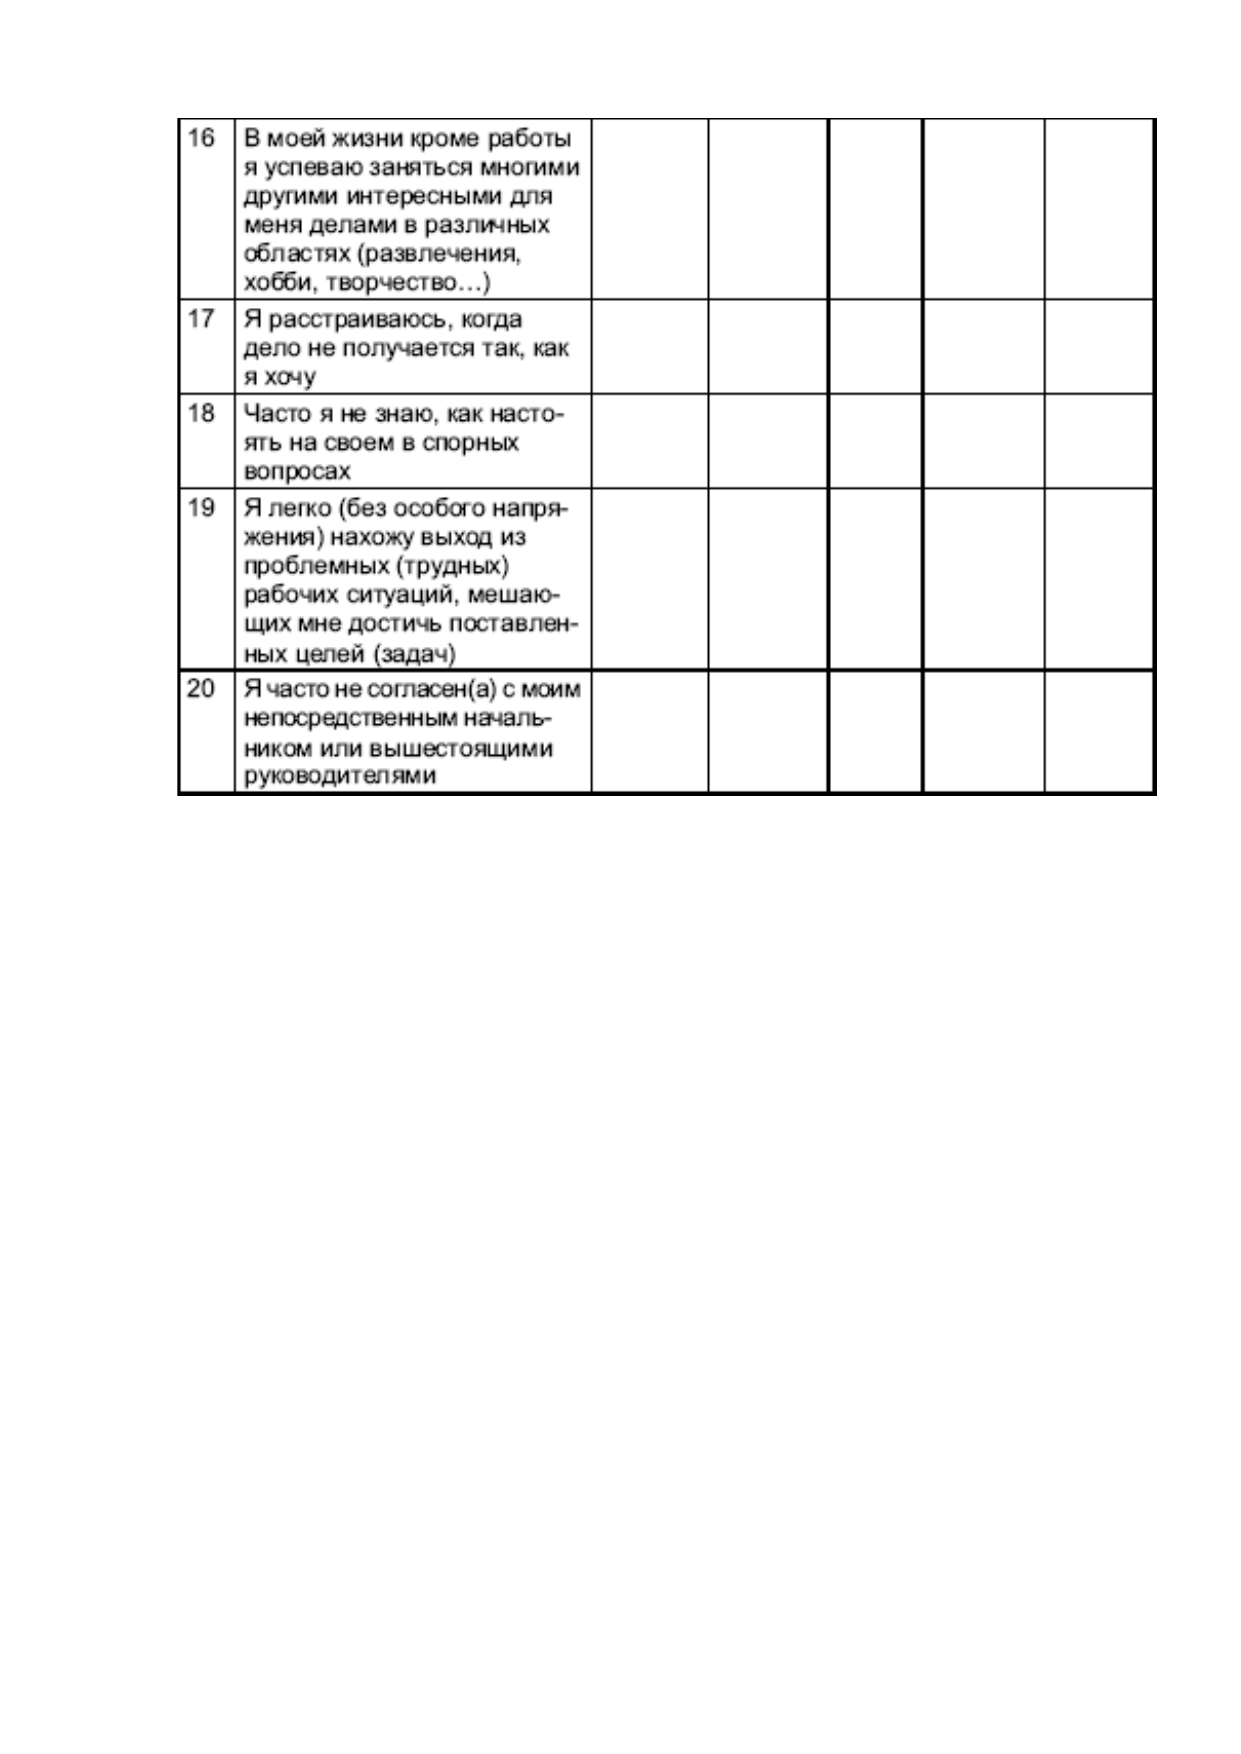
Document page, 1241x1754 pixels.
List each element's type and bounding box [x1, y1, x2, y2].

picture [177, 118, 1157, 796]
